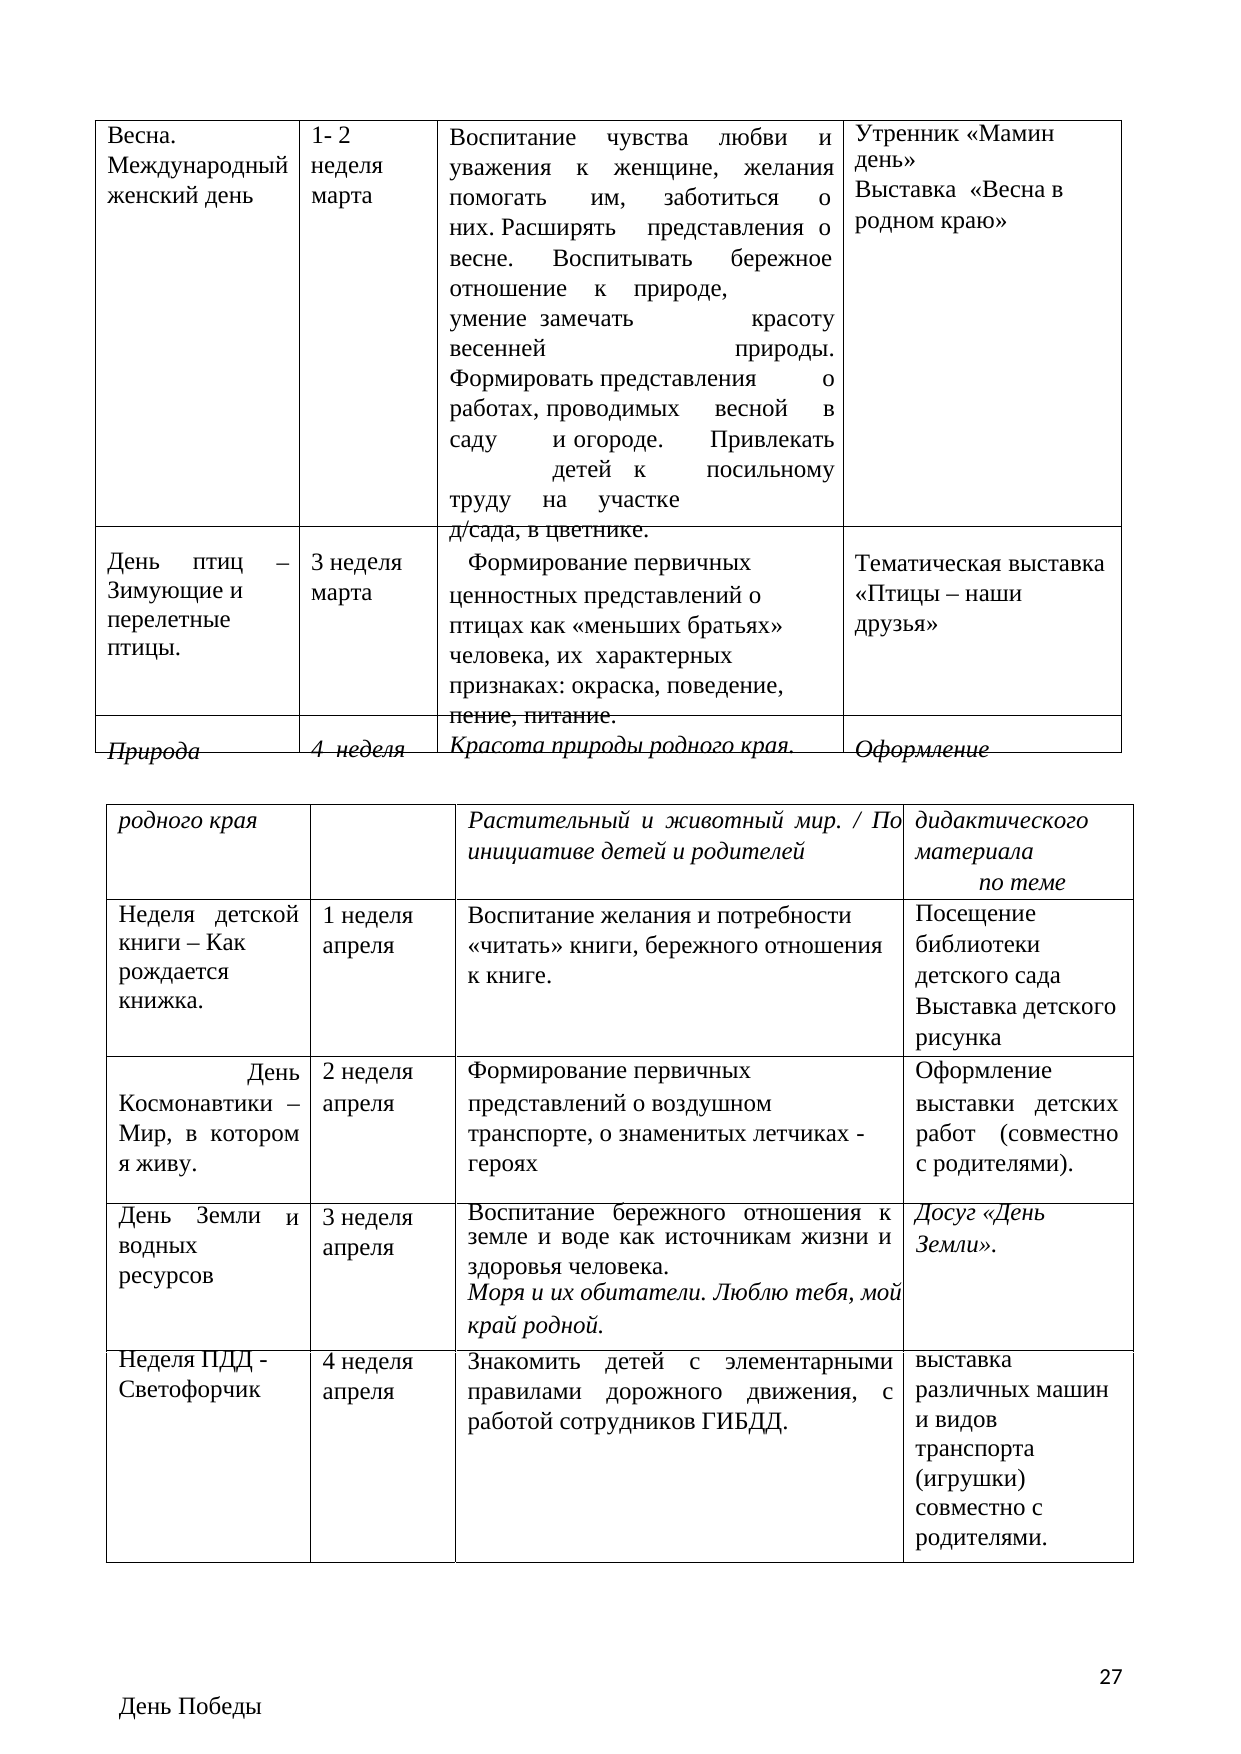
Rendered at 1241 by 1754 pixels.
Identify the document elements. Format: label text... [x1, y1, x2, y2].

text ценностных представлений о птицах как «меньших братьях» человека, их характерных признаках: окраска, поведение, пение, питание. [449, 580, 789, 729]
text выставка различных машин и видов транспорта (игрушки) совместно с родителями. [915, 1344, 1116, 1551]
text весне. Воспитывать бережное отношение к природе, умение замечать красоту весенней природы. Формировать представления о работах, проводимых весной в саду и огороде. Привлекать детей к посильному труду на участке [449, 243, 834, 513]
text День Земли водных ресурсов [118, 1200, 267, 1289]
text 1 неделя апреля [322, 900, 419, 959]
text и 3 неделя апреля [286, 1202, 419, 1261]
text День [247, 1057, 302, 1086]
text Формирование первичных [467, 1055, 884, 1083]
text День птиц Зимующие и перелетные птицы. [107, 546, 250, 661]
text Моря и их обитатели. Люблю тебя, мой [467, 1280, 1154, 1306]
text Воспитание чувства любви и уважения к женщине, желания помогать им, заботиться о них. Расширять представления о [449, 122, 834, 241]
text Воспитание бережного отношения к Досуг «День земле и воде как источникам жизни и [467, 1200, 1052, 1250]
text край родной. [467, 1310, 1154, 1338]
text материала [915, 836, 1154, 865]
text Оформление [915, 1055, 1154, 1084]
text родного края Растительный и животный мир. / По дидактического [118, 805, 1154, 834]
text Воспитание желания и потребности «читать» книги, бережного отношения к книге. [467, 900, 888, 989]
text Неделя детской книги – Как рождается книжка. [118, 899, 305, 1014]
text Космонавтики – апреля представлений о воздушном выставки детских Мир, в котором транспорте, о знаменитых летчиках - работ (совместно я живу. героях с родителями). [118, 1088, 1118, 1177]
text Знакомить детей с элементарными правилами дорожного движения, с работой сотрудников ГИБДД. [467, 1346, 893, 1435]
text 27 [1099, 1662, 1154, 1690]
text День Победы [118, 1691, 284, 1720]
text 2 неделя [322, 1056, 415, 1084]
text – 3 неделя марта [276, 546, 408, 606]
text Природа [107, 736, 246, 765]
text Оформление [854, 734, 1154, 762]
text Красота природы родного края. [449, 731, 797, 759]
text Выставка «Весна в родном краю» [854, 174, 1069, 234]
text д/сада, в цветнике. Формирование первичных [449, 514, 757, 576]
text Тематическая выставка «Птицы – наши друзья» [854, 548, 1111, 637]
text Утренник «Мамин день» [854, 120, 1060, 172]
text по теме Посещение библиотеки детского сада Выставка детского рисунка [915, 867, 1123, 1051]
text Весна. 1- 2 Международный неделя женский день марта [107, 120, 389, 209]
text 4 неделя апреля [322, 1346, 419, 1405]
text здоровья человека. [467, 1252, 1154, 1280]
text 4 неделя [311, 734, 408, 763]
text инициативе детей и родителей [467, 836, 884, 865]
text Неделя ПДД -Светофорчик [118, 1344, 274, 1403]
